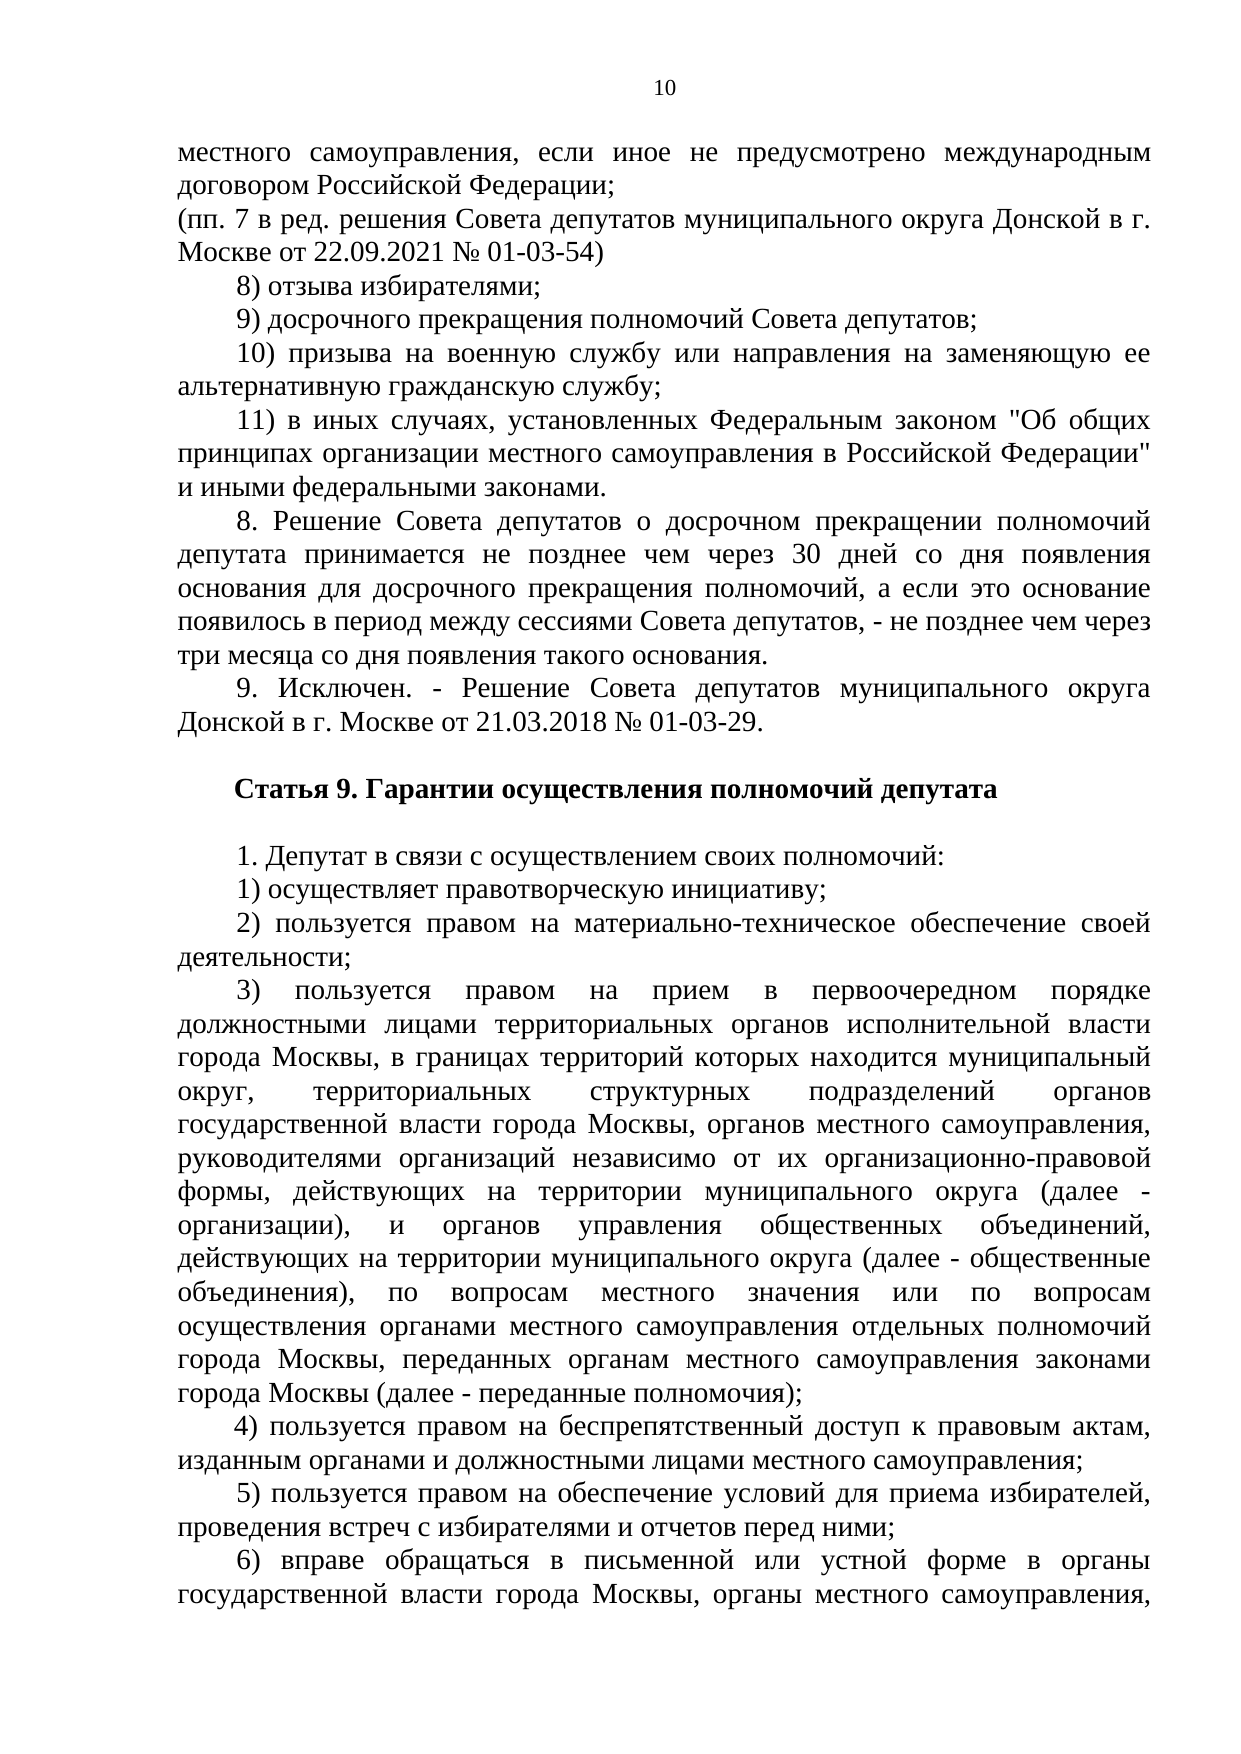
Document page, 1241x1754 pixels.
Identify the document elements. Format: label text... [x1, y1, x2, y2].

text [177, 1542, 1152, 1609]
text 8) отзыва избирателями; [177, 268, 1152, 301]
text 11) в иных случаях, установленных Федеральным законом "Об общих принципах организации местного самоуправления в Российской Федерации" и иными федеральными законами. [177, 402, 1152, 503]
text 4) пользуется правом на беспрепятственный доступ к правовым актам, изданным органами и должностными лицами местного самоуправления; [177, 1408, 1152, 1475]
text 5) пользуется правом на обеспечение условий для приема избирателей, проведения встреч с избирателями и отчетов перед ними; [177, 1475, 1152, 1542]
text 2) пользуется правом на материально-техническое обеспечение своей деятельности; [177, 905, 1152, 972]
text 9) досрочного прекращения полномочий Совета депутатов; [177, 301, 1152, 335]
title Статья 9. Гарантии осуществления полномочий депутата [177, 771, 1152, 804]
text 3) пользуется правом на прием в первоочередном порядке должностными лицами территориальных органов исполнительной власти города Москвы, в границах территорий которых находится муниципальный округ, территориальных структурных подразделений органов государственной власти города Москвы, органов местного самоуправления, руководителями организаций независимо от их организационно-правовой формы, действующих на территории муниципального округа (далее - организации), и органов управления общественных объединений, действующих на территории муниципального округа (далее - общественные объединения), по вопросам местного значения или по вопросам осуществления органами местного самоуправления отдельных полномочий города Москвы, переданных органам местного самоуправления законами города Москвы (далее - переданные полномочия); [177, 972, 1152, 1408]
text 1. Депутат в связи с осуществлением своих полномочий: [177, 838, 1152, 872]
text 1) осуществляет правотворческую инициативу; [177, 872, 1152, 905]
text 8. Решение Совета депутатов о досрочном прекращении полномочий депутата принимается не позднее чем через 30 дней со дня появления основания для досрочного прекращения полномочий, а если это основание появилось в период между сессиями Совета депутатов, - не позднее чем через три месяца со дня появления такого основания. [177, 503, 1152, 670]
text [177, 134, 1152, 201]
text 10) призыва на военную службу или направления на заменяющую ее альтернативную гражданскую службу; [177, 335, 1152, 402]
text (пп. 7 в ред. решения Совета депутатов муниципального округа Донской в г. Москве от 22.09.2021 № 01-03-54) [177, 201, 1152, 268]
text 9. Исключен. - Решение Совета депутатов муниципального округа Донской в г. Москве от 21.03.2018 № 01-03-29. [177, 670, 1152, 737]
